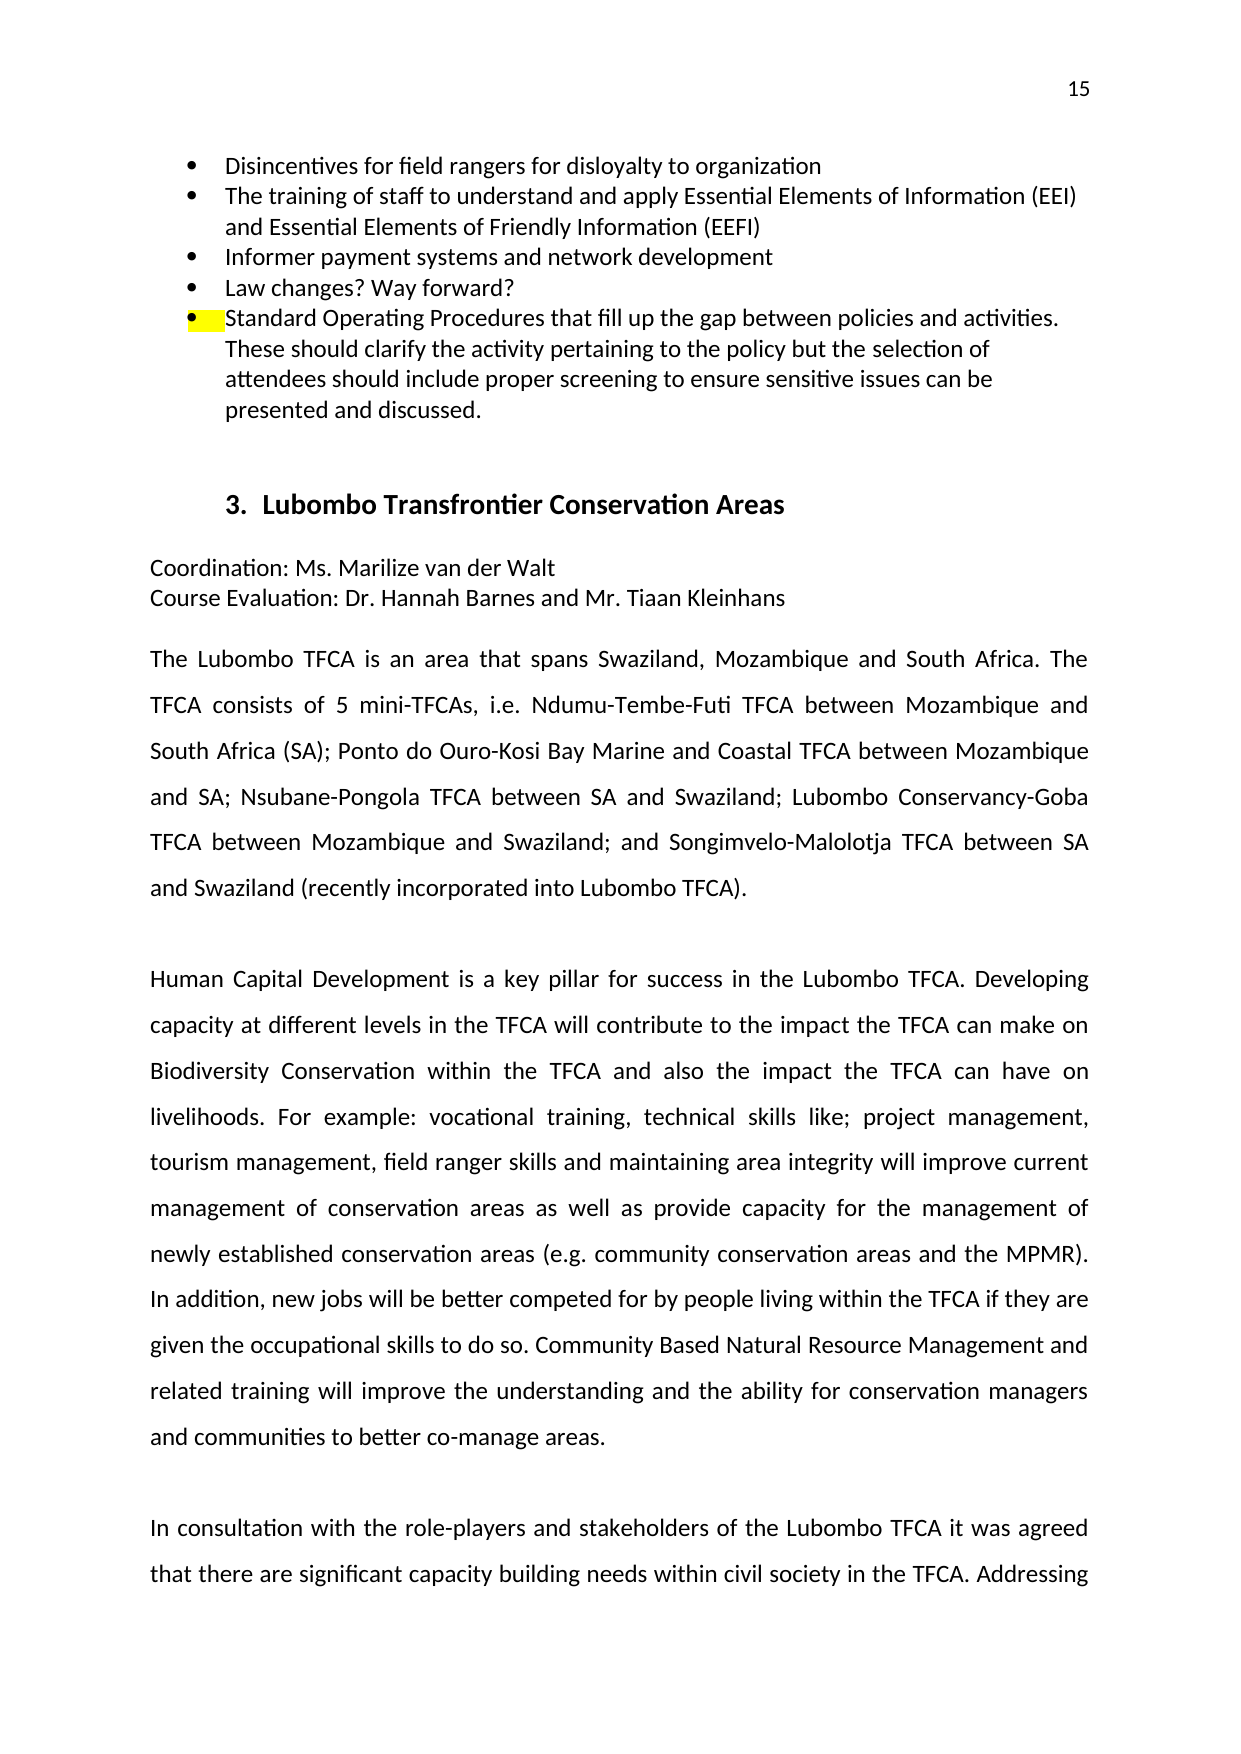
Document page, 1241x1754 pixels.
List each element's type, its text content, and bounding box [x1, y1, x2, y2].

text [150, 1512, 1090, 1588]
list Standard Operating Procedures that fill up the gap between policies and activities. These should clarify the activity pertaining to the policy but the selection of attendees should include proper screening to ensure sensitive issues can be presented and discussed. [187, 303, 1090, 425]
list Law changes? Way forward? [187, 272, 1090, 303]
text Coordination: Ms. Marilize van der Walt [150, 552, 1090, 582]
subtitle Lubombo Transfrontier Conservation Areas [225, 486, 1090, 521]
text Human Capital Development is a key pillar for success in the Lubombo TFCA. Developing capacity at different levels in the TFCA will contribute to the impact the TFCA can make on Biodiversity Conservation within the TFCA and also the impact the TFCA can have on livelihoods. For example: vocational training, technical skills like; project management, tourism management, field ranger skills and maintaining area integrity will improve current management of conservation areas as well as provide capacity for the management of newly established conservation areas (e.g. community conservation areas and the MPMR). In addition, new jobs will be better competed for by people living within the TFCA if they are given the occupational skills to do so. Community Based Natural Resource Management and related training will improve the understanding and the ability for conservation managers and communities to better co-manage areas. [150, 963, 1090, 1451]
list Informer payment systems and network development [187, 242, 1090, 272]
list Disincentives for field rangers for disloyalty to organization [187, 150, 1090, 181]
text Course Evaluation: Dr. Hannah Barnes and Mr. Tiaan Kleinhans [150, 582, 1090, 613]
list The training of staff to understand and apply Essential Elements of Information (EEI) and Essential Elements of Friendly Information (EEFI) [187, 181, 1090, 242]
text The Lubombo TFCA is an area that spans Swaziland, Mozambique and South Africa. The TFCA consists of 5 mini-TFCAs, i.e. Ndumu-Tembe-Futi TFCA between Mozambique and South Africa (SA); Ponto do Ouro-Kosi Bay Marine and Coastal TFCA between Mozambique and SA; Nsubane-Pongola TFCA between SA and Swaziland; Lubombo Conservancy-Goba TFCA between Mozambique and Swaziland; and Songimvelo-Malolotja TFCA between SA and Swaziland (recently incorporated into Lubombo TFCA). [150, 643, 1090, 903]
